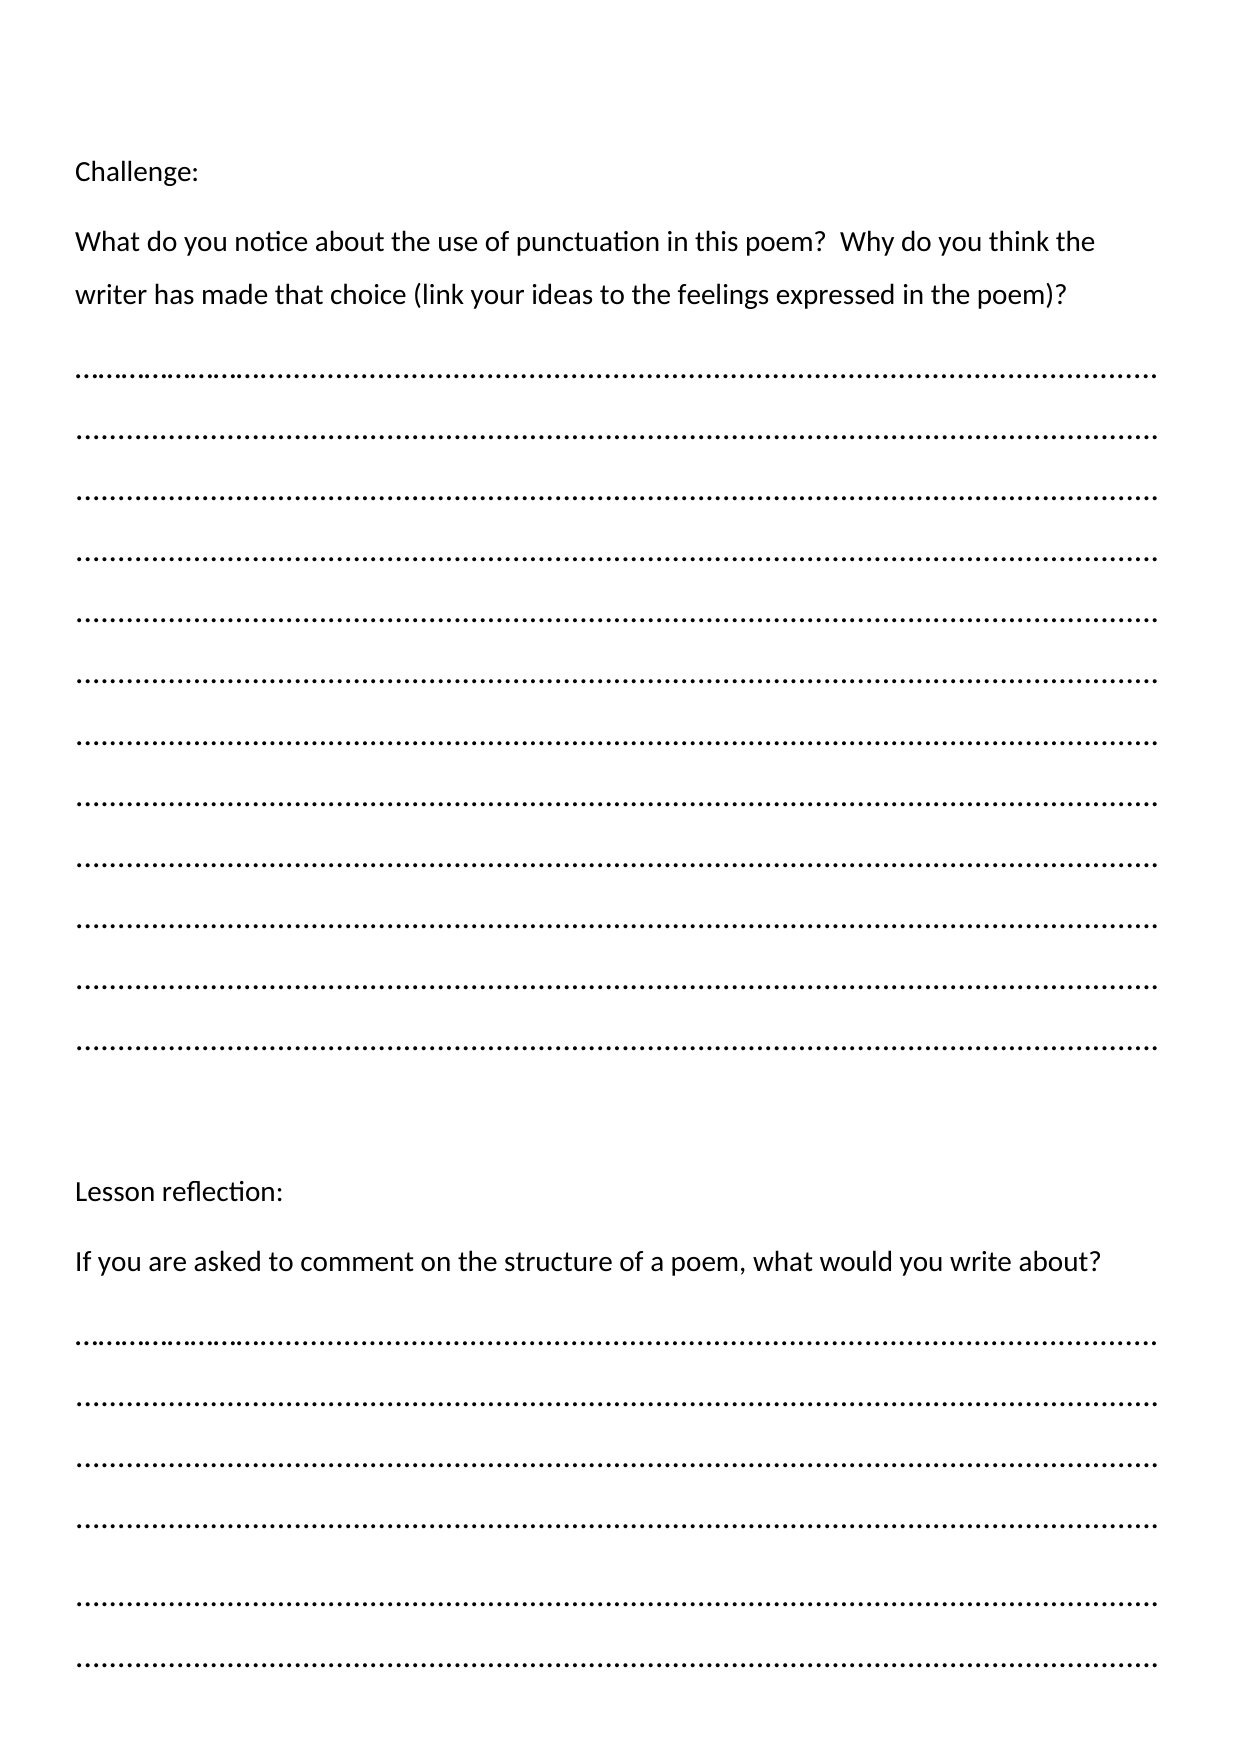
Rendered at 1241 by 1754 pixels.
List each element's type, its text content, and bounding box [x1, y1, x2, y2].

text What do you notice about the use of punctuation in this poem? Why do you think the writer has made that choice (link your ideas to the feelings expressed in the poem)? [75, 223, 1165, 312]
text ……………………...................................................................................................................................................................................................................................................................................................................................................................................................................................................................................................................................................................................................................................................................................................................................................................................................................................................................................................................................................................................................................................................................................................................................................................................................................................................................................................................................................................................................................................................................................................................................................................................... [75, 346, 1165, 1058]
text .................................................................................................................................................................................................................................................................. [75, 1574, 1165, 1676]
text …………………….............................................................................................................................................................................................................................................................................................................................................................................................................................................................................................................. [75, 1313, 1165, 1537]
text Challenge: [75, 153, 1165, 188]
text Lesson reflection: [75, 1173, 1165, 1209]
text If you are asked to comment on the structure of a poem, what would you write about? [75, 1243, 1165, 1279]
